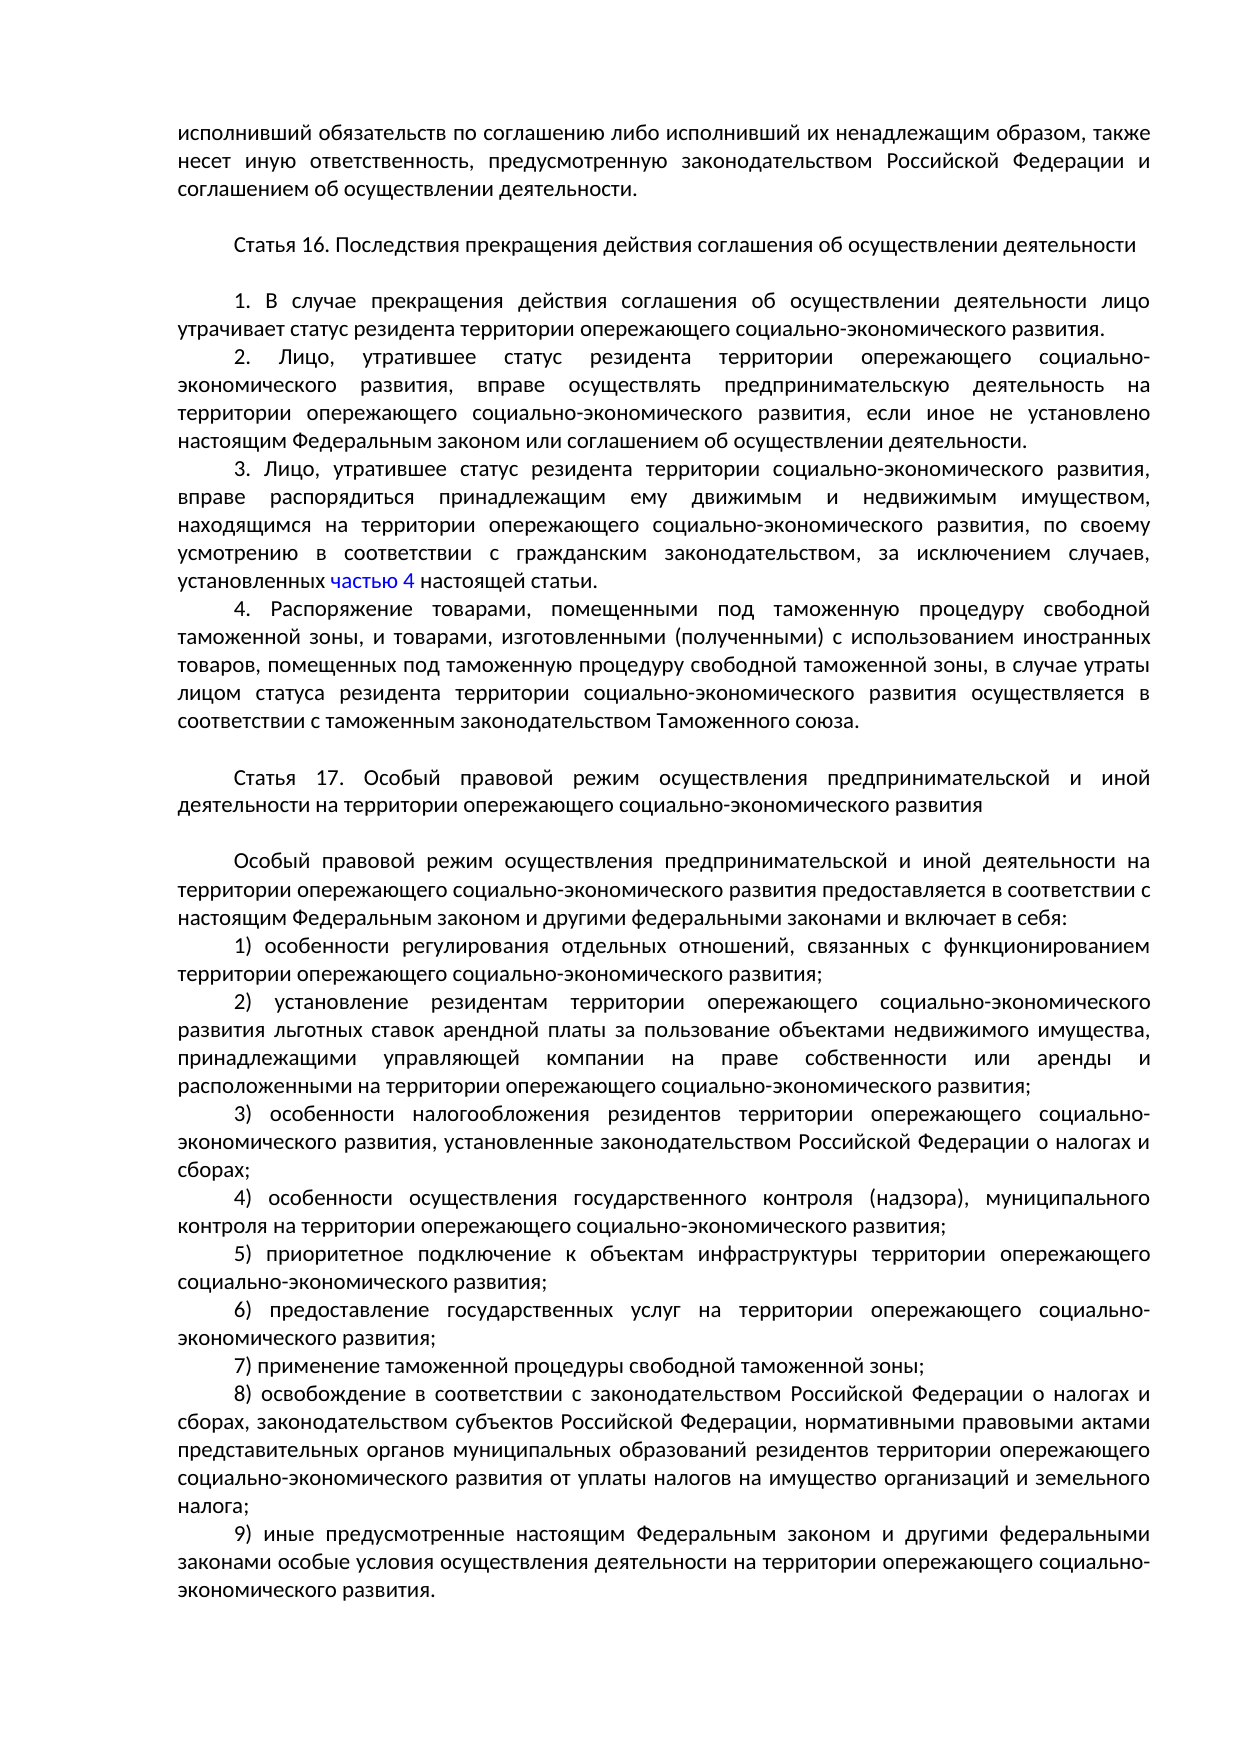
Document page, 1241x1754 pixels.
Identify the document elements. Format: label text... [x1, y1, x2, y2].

text 9) иные предусмотренные настоящим Федеральным законом и другими федеральными законами особые условия осуществления деятельности на территории опережающего социально-экономического развития. [177, 1519, 1152, 1603]
text 6) предоставление государственных услуг на территории опережающего социально-экономического развития; [177, 1295, 1152, 1351]
text 3) особенности налогообложения резидентов территории опережающего социально-экономического развития, установленные законодательством Российской Федерации о налогах и сборах; [177, 1099, 1152, 1183]
text 1. В случае прекращения действия соглашения об осуществлении деятельности лицо утрачивает статус резидента территории опережающего социально-экономического развития. [177, 286, 1152, 342]
text 4) особенности осуществления государственного контроля (надзора), муниципального контроля на территории опережающего социально-экономического развития; [177, 1183, 1152, 1239]
text 5) приоритетное подключение к объектам инфраструктуры территории опережающего социально-экономического развития; [177, 1239, 1152, 1295]
text 7) применение таможенной процедуры свободной таможенной зоны; [177, 1351, 1152, 1379]
text Особый правовой режим осуществления предпринимательской и иной деятельности на территории опережающего социально-экономического развития предоставляется в соответствии с настоящим Федеральным законом и другими федеральными законами и включает в себя: [177, 847, 1152, 931]
text 4. Распоряжение товарами, помещенными под таможенную процедуру свободной таможенной зоны, и товарами, изготовленными (полученными) с использованием иностранных товаров, помещенных под таможенную процедуру свободной таможенной зоны, в случае утраты лицом статуса резидента территории социально-экономического развития осуществляется в соответствии с таможенным законодательством Таможенного союза. [177, 594, 1152, 734]
text Статья 17. Особый правовой режим осуществления предпринимательской и иной деятельности на территории опережающего социально-экономического развития [177, 763, 1152, 819]
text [177, 118, 1152, 202]
text 2. Лицо, утратившее статус резидента территории опережающего социально-экономического развития, вправе осуществлять предпринимательскую деятельность на территории опережающего социально-экономического развития, если иное не установлено настоящим Федеральным законом или соглашением об осуществлении деятельности. [177, 342, 1152, 454]
text 2) установление резидентам территории опережающего социально-экономического развития льготных ставок арендной платы за пользование объектами недвижимого имущества, принадлежащими управляющей компании на праве собственности или аренды и расположенными на территории опережающего социально-экономического развития; [177, 987, 1152, 1099]
text 1) особенности регулирования отдельных отношений, связанных с функционированием территории опережающего социально-экономического развития; [177, 931, 1152, 987]
text Статья 16. Последствия прекращения действия соглашения об осуществлении деятельности [177, 230, 1152, 258]
text 8) освобождение в соответствии с законодательством Российской Федерации о налогах и сборах, законодательством субъектов Российской Федерации, нормативными правовыми актами представительных органов муниципальных образований резидентов территории опережающего социально-экономического развития от уплаты налогов на имущество организаций и земельного налога; [177, 1379, 1152, 1519]
text 3. Лицо, утратившее статус резидента территории социально-экономического развития, вправе распорядиться принадлежащим ему движимым и недвижимым имуществом, находящимся на территории опережающего социально-экономического развития, по своему усмотрению в соответствии с гражданским законодательством, за исключением случаев, установленных частью 4 настоящей статьи. [177, 454, 1152, 594]
